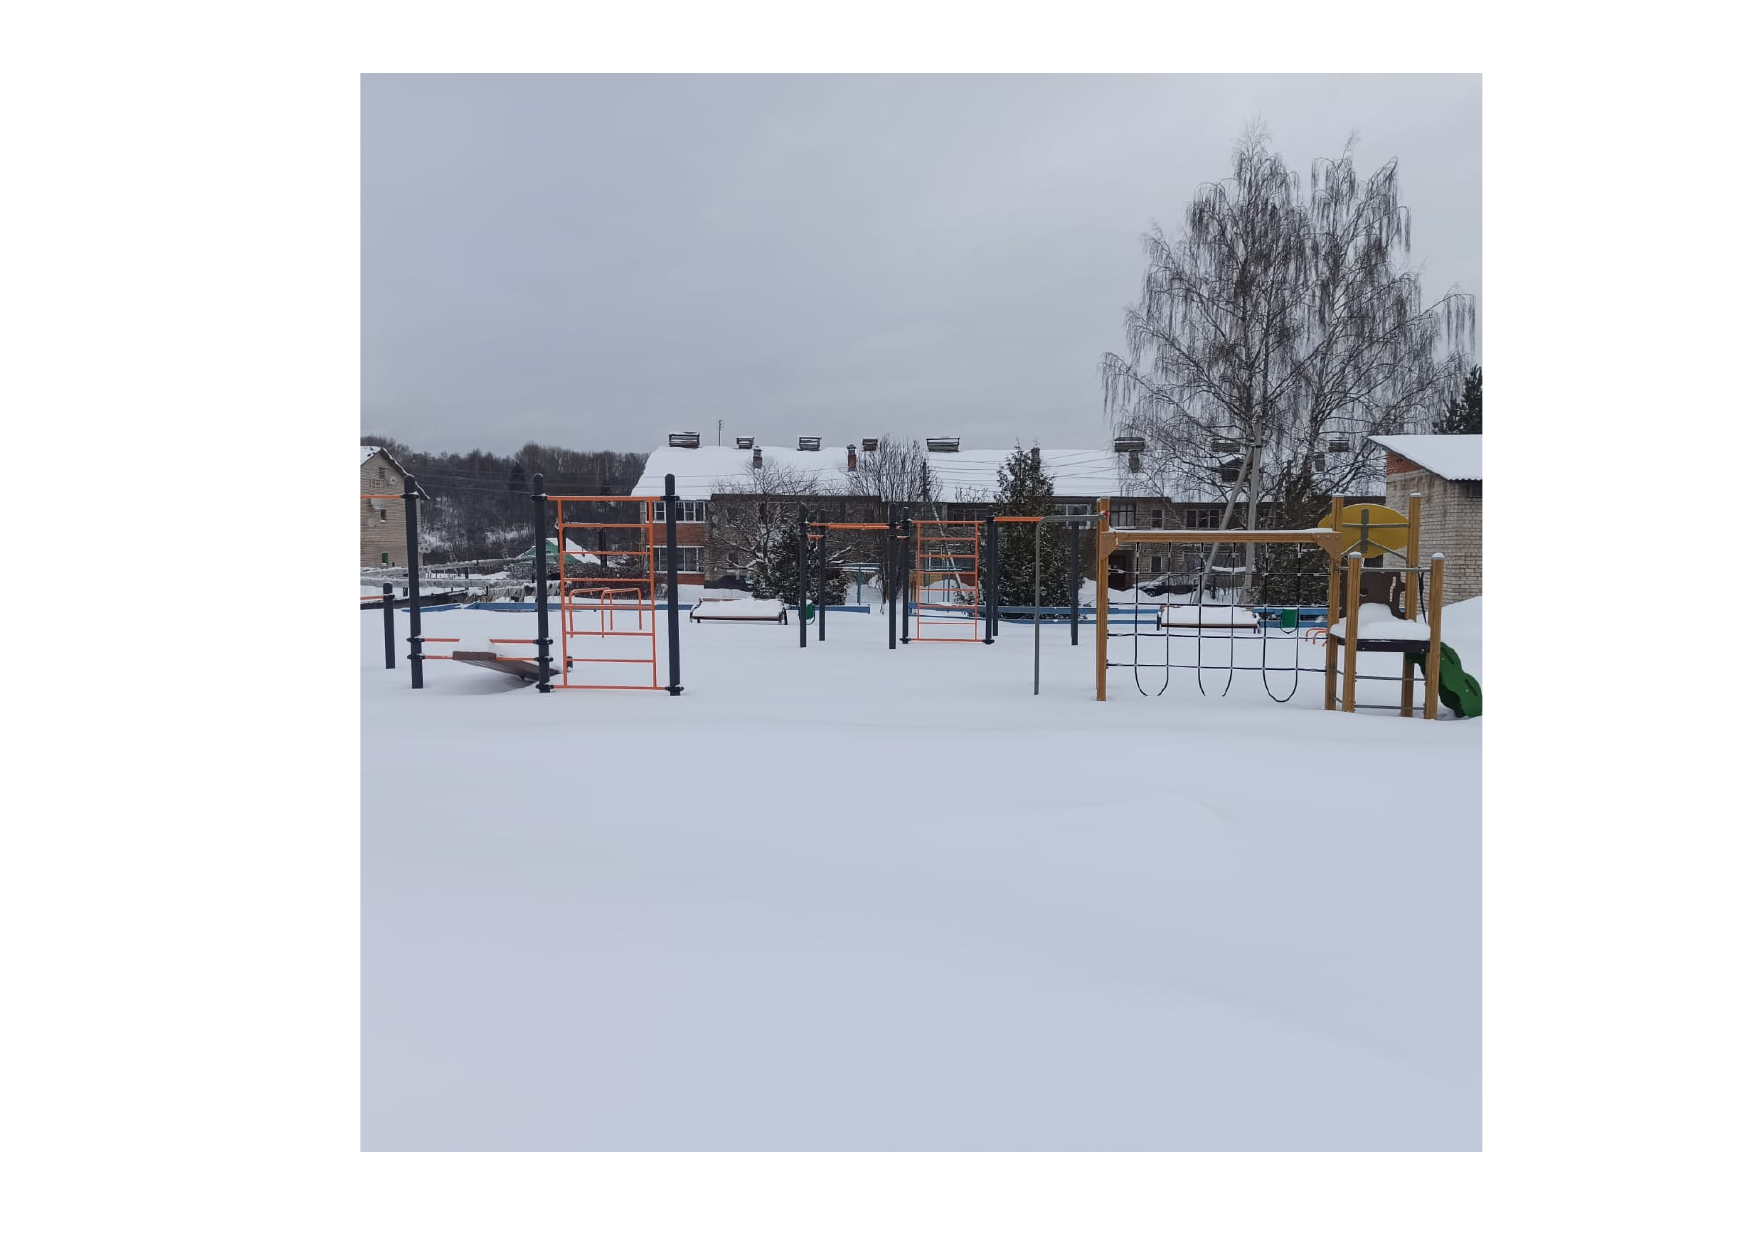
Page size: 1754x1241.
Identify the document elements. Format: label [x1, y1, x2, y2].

picture [360, 73, 1483, 1152]
